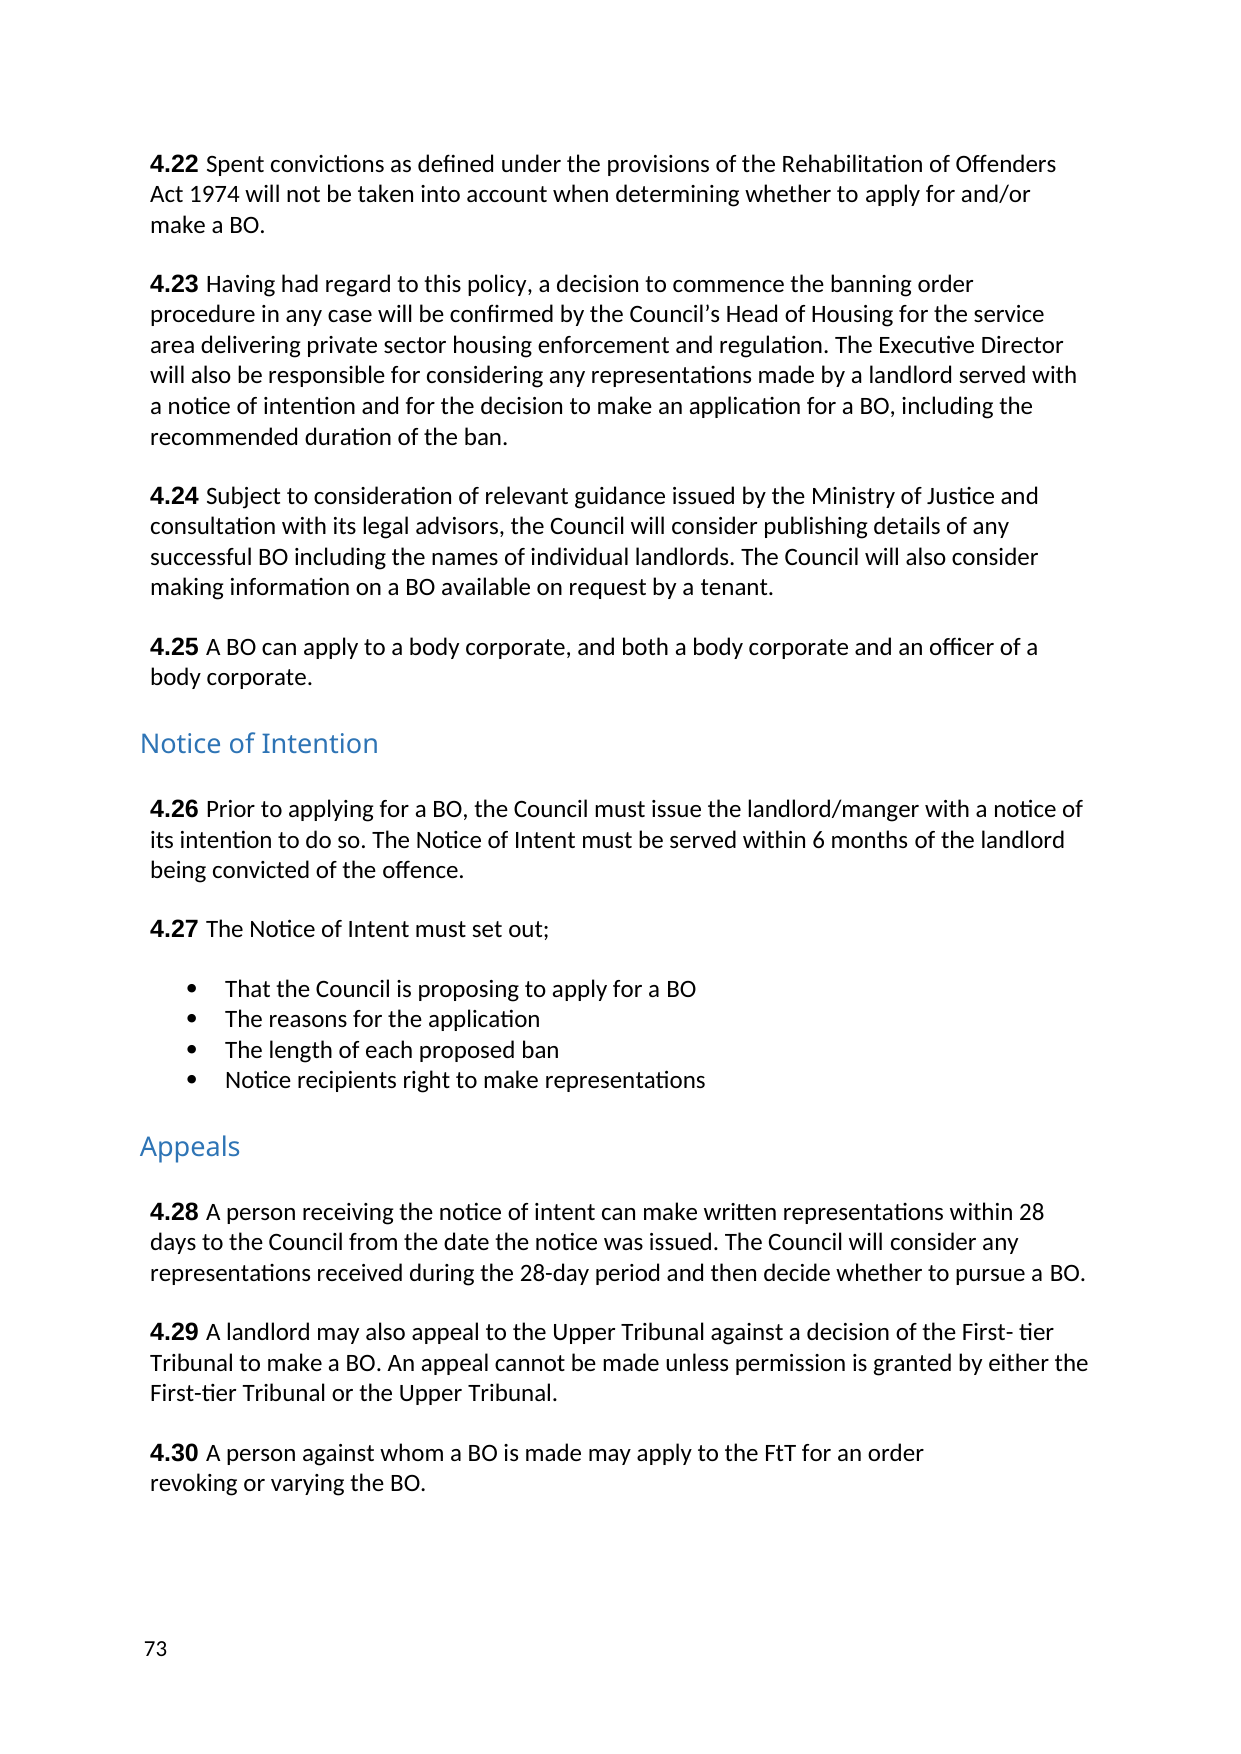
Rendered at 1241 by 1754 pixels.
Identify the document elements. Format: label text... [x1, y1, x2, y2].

list Spent convictions as defined under the provisions of the Rehabilitation of Offenders Act 1974 will not be taken into account when determining whether to apply for and/or make a BO. [150, 148, 1088, 239]
list The length of each proposed ban [187, 1034, 1105, 1064]
subtitle Notice of Intention [139, 725, 1105, 762]
list Having had regard to this policy, a decision to commence the banning order procedure in any case will be confirmed by the Council’s Head of Housing for the service area delivering private sector housing enforcement and regulation. The Executive Director will also be responsible for considering any representations made by a landlord served with a notice of intention and for the decision to make an application for a BO, including the recommended duration of the ban. [150, 268, 1084, 451]
list Prior to applying for a BO, the Council must issue the landlord/manger with a notice of its intention to do so. The Notice of Intent must be served within 6 months of the landlord being convicted of the offence. [150, 793, 1092, 885]
subtitle Appeals [139, 1127, 1105, 1164]
list Notice recipients right to make representations [187, 1064, 1105, 1095]
list A person against whom a BO is made may apply to the FtT for an order revoking or varying the BO. [150, 1437, 996, 1498]
list A person receiving the notice of intent can make written representations within 28 days to the Council from the date the notice was issued. The Council will consider any representations received during the 28-day period and then decide whether to pursue a BO. [150, 1196, 1088, 1288]
list Subject to consideration of relevant guidance issued by the Ministry of Justice and consultation with its legal advisors, the Council will consider publishing details of any successful BO including the names of individual landlords. The Council will also consider making information on a BO available on request by a tenant. [150, 480, 1084, 602]
list A BO can apply to a body corporate, and both a body corporate and an officer of a body corporate. [150, 631, 1066, 692]
list The reasons for the application [187, 1003, 1105, 1034]
list That the Council is proposing to apply for a BO [187, 973, 1105, 1003]
list The Notice of Intent must set out; [150, 913, 1105, 944]
list A landlord may also appeal to the Upper Tribunal against a decision of the First- tier Tribunal to make a BO. An appeal cannot be made unless permission is granted by either the First-tier Tribunal or the Upper Tribunal. [150, 1316, 1090, 1408]
